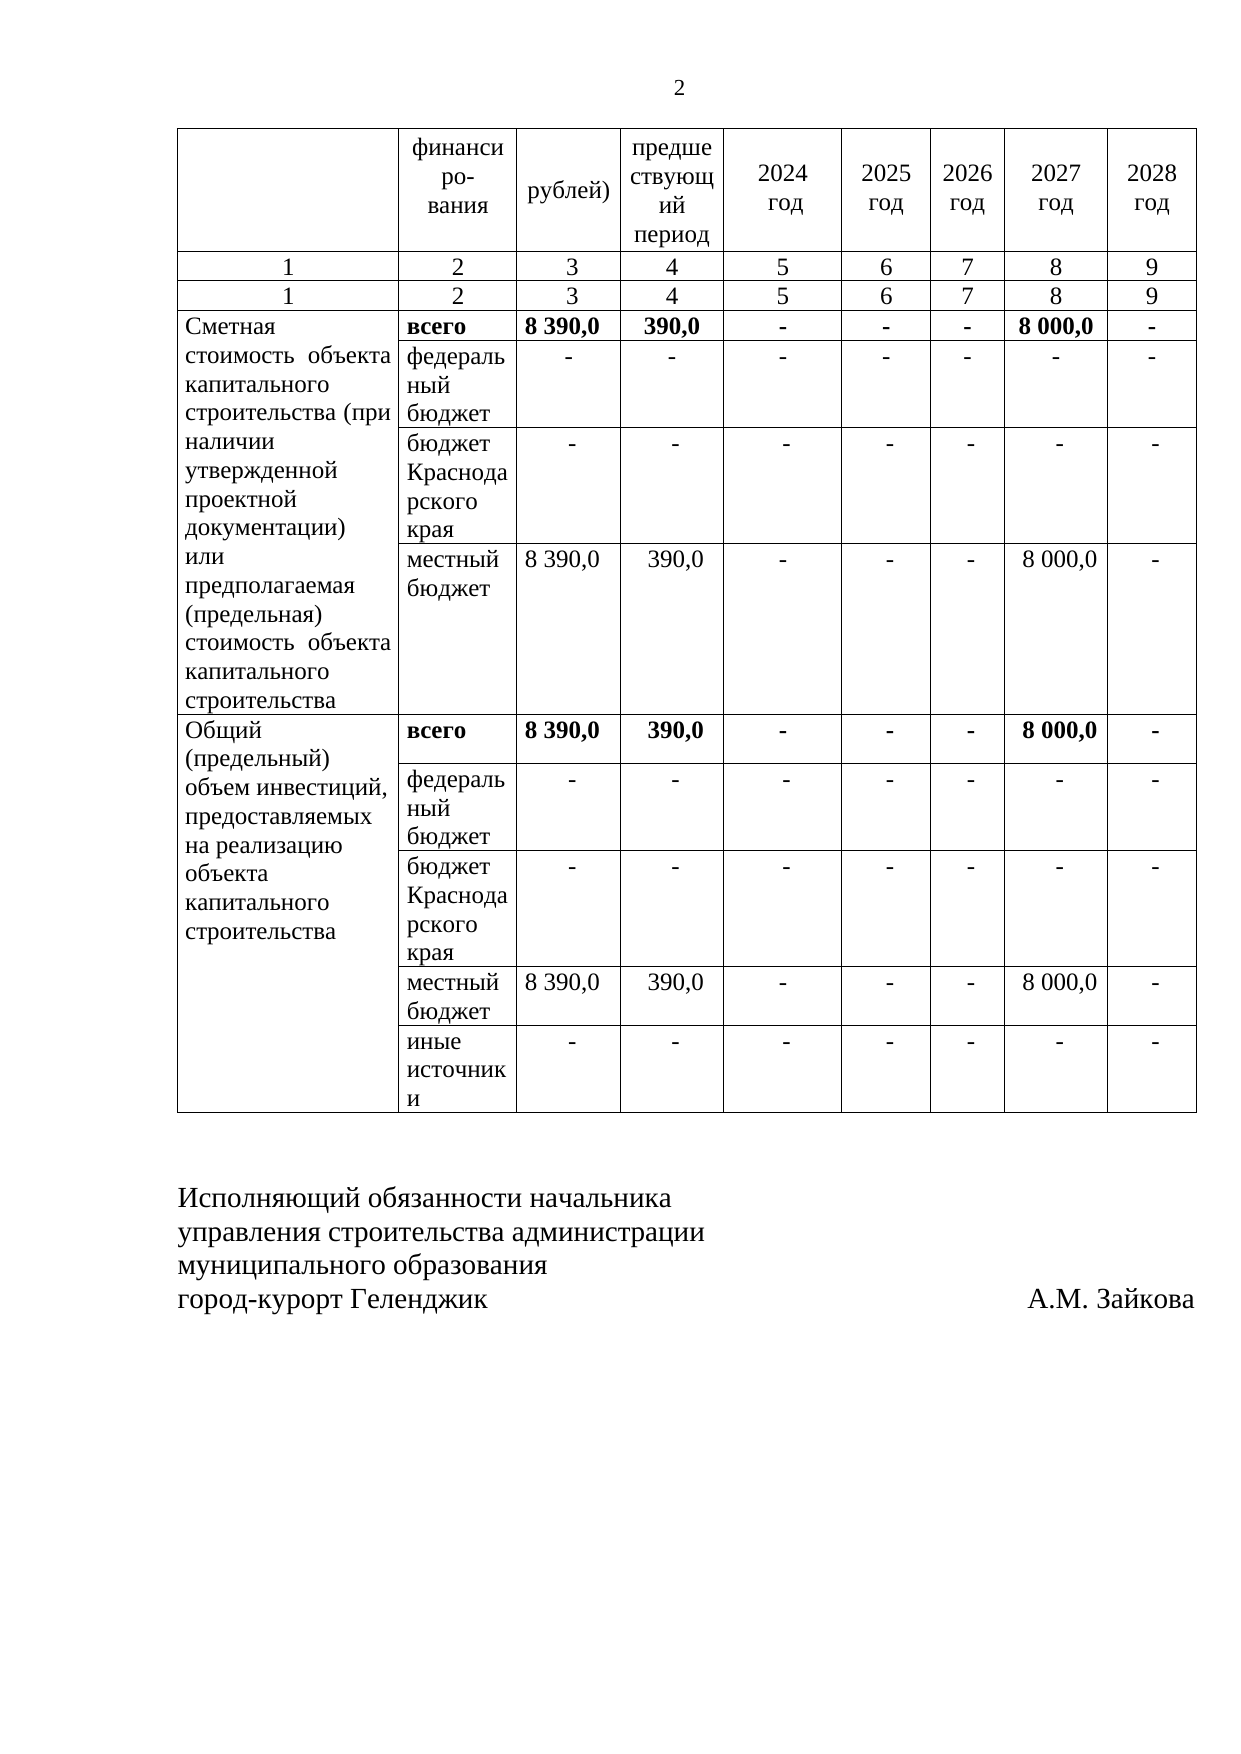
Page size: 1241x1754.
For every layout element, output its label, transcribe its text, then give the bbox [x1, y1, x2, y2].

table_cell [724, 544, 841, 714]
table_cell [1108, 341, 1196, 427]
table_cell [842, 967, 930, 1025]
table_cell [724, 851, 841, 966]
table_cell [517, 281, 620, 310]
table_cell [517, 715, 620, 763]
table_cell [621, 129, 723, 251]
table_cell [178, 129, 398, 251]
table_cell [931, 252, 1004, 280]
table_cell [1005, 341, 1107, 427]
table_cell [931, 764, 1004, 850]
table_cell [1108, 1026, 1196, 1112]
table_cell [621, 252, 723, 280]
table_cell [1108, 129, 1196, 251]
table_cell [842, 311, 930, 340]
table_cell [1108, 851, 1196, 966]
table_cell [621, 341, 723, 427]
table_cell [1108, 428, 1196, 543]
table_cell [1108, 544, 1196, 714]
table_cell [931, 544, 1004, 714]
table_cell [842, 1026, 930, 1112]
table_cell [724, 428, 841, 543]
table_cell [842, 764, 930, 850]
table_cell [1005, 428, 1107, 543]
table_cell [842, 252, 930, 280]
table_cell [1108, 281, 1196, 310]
text город-курорт Геленджик А.М. Зайкова [177, 1281, 1211, 1314]
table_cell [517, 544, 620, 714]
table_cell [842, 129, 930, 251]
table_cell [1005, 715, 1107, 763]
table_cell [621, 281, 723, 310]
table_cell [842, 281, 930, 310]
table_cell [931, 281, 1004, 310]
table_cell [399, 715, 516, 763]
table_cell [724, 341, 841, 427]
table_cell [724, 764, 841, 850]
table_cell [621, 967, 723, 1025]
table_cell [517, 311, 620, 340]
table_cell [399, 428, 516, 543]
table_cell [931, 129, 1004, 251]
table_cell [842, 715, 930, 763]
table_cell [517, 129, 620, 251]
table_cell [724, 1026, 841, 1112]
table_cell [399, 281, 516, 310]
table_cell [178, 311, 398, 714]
text муниципального образования [177, 1247, 1181, 1281]
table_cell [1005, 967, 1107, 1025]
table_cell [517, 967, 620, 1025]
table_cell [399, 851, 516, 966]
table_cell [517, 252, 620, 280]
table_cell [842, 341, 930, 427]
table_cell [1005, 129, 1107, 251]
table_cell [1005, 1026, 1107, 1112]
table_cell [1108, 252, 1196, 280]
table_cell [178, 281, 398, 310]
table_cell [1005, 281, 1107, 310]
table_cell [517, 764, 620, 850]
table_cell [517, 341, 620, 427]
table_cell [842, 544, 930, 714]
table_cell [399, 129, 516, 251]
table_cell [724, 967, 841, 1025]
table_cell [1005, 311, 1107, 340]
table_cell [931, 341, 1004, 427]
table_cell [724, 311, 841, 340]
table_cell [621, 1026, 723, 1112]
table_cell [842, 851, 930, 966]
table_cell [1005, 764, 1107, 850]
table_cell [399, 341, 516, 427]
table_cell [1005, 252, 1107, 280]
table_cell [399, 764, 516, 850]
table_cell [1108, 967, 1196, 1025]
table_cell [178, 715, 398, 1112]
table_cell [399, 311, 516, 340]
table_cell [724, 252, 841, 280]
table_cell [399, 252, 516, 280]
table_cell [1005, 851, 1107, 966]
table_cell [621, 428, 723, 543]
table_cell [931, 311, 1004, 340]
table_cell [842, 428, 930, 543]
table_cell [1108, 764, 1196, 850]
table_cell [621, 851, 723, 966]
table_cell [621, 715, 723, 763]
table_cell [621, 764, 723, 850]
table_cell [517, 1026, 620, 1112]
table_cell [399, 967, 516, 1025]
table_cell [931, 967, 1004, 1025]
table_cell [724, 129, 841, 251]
text Исполняющий обязанности начальника [177, 1180, 1181, 1214]
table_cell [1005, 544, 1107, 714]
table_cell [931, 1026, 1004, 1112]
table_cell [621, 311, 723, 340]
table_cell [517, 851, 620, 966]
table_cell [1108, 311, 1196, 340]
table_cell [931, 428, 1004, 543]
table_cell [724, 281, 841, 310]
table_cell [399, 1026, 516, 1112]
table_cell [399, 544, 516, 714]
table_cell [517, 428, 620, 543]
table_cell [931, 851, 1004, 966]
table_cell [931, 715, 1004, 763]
text управления строительства администрации [177, 1214, 1181, 1247]
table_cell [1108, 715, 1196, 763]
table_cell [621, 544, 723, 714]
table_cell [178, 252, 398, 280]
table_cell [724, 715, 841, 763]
